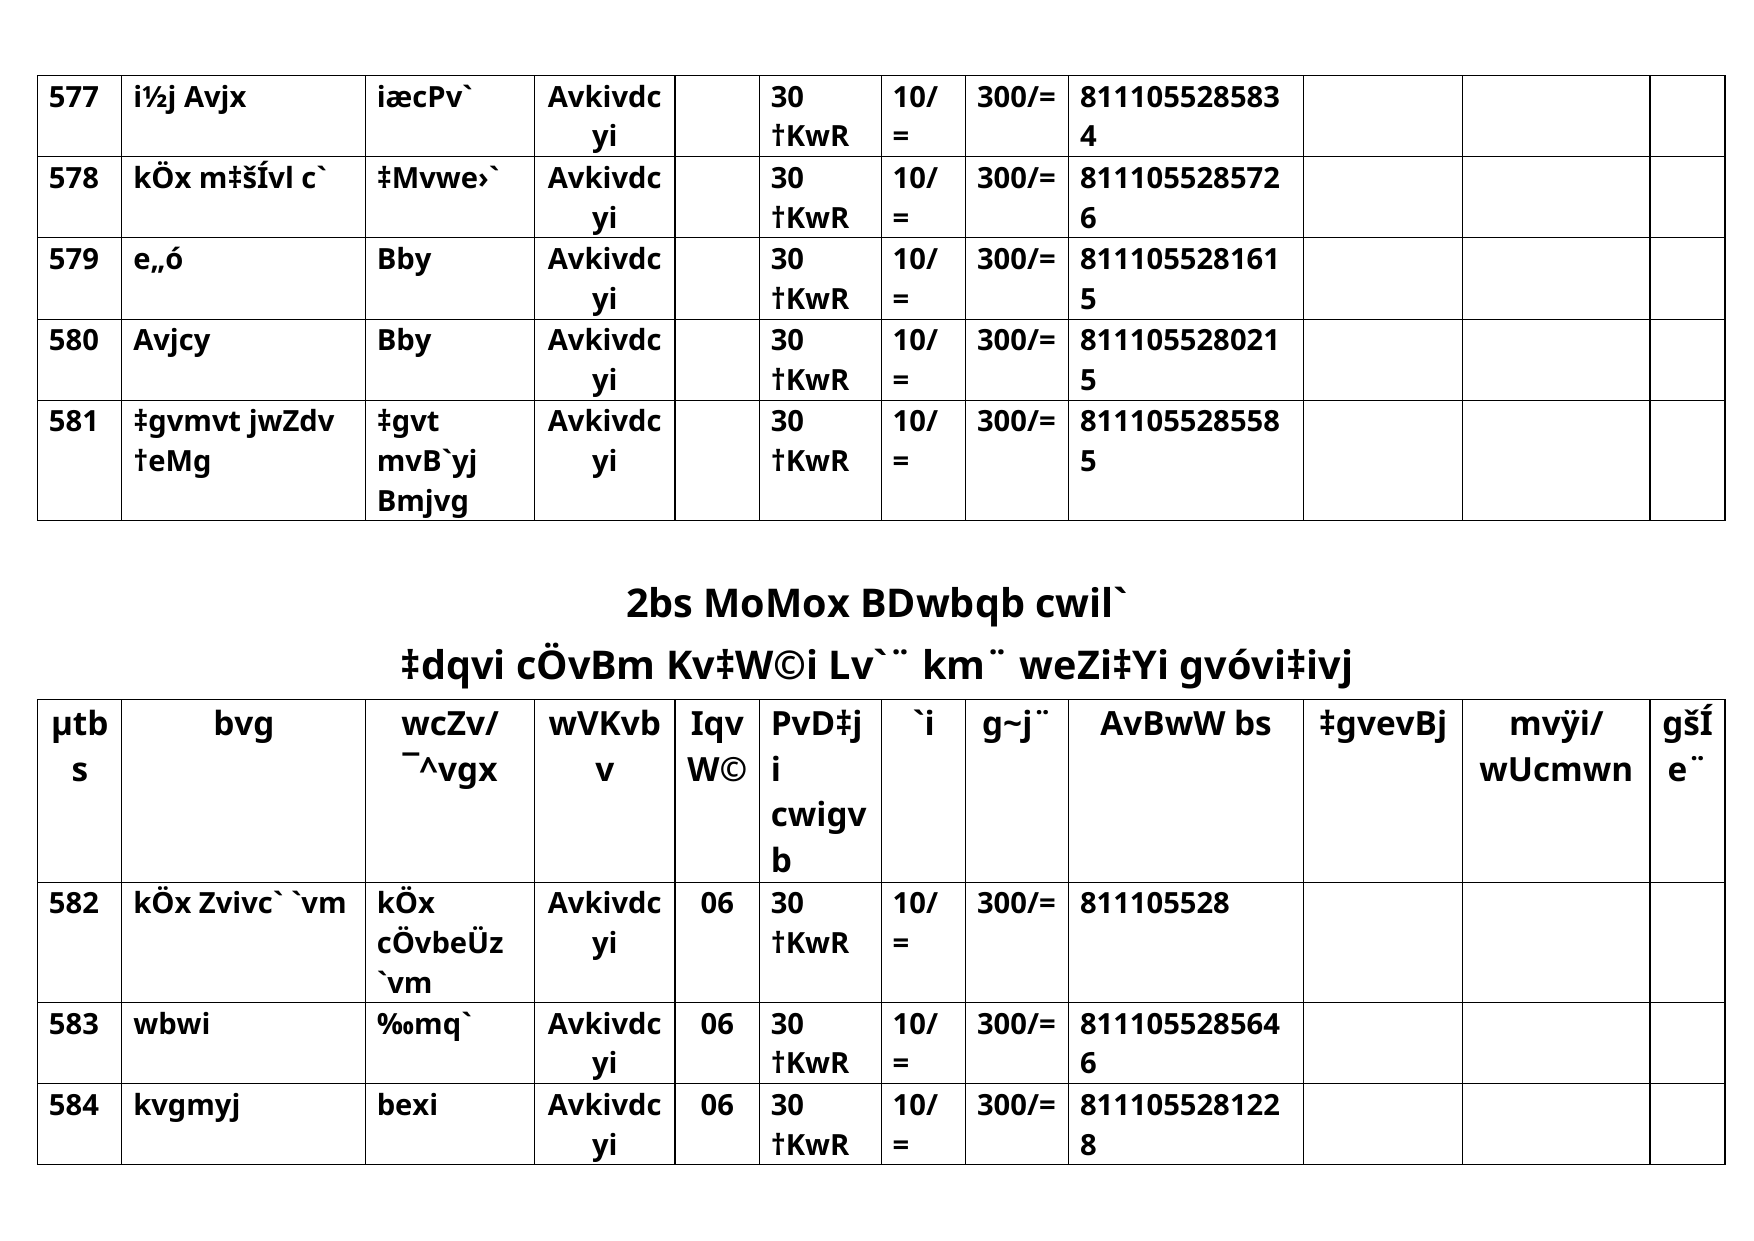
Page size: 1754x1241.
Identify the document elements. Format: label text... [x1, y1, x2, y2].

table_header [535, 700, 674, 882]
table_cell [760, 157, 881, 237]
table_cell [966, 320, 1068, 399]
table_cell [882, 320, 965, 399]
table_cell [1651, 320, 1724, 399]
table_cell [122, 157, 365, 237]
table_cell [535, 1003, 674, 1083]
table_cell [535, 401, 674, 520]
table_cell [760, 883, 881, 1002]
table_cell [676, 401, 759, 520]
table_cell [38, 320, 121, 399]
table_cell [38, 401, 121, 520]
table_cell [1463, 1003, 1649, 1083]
text 2bs MoMox BDwbqb cwil` [75, 575, 1679, 629]
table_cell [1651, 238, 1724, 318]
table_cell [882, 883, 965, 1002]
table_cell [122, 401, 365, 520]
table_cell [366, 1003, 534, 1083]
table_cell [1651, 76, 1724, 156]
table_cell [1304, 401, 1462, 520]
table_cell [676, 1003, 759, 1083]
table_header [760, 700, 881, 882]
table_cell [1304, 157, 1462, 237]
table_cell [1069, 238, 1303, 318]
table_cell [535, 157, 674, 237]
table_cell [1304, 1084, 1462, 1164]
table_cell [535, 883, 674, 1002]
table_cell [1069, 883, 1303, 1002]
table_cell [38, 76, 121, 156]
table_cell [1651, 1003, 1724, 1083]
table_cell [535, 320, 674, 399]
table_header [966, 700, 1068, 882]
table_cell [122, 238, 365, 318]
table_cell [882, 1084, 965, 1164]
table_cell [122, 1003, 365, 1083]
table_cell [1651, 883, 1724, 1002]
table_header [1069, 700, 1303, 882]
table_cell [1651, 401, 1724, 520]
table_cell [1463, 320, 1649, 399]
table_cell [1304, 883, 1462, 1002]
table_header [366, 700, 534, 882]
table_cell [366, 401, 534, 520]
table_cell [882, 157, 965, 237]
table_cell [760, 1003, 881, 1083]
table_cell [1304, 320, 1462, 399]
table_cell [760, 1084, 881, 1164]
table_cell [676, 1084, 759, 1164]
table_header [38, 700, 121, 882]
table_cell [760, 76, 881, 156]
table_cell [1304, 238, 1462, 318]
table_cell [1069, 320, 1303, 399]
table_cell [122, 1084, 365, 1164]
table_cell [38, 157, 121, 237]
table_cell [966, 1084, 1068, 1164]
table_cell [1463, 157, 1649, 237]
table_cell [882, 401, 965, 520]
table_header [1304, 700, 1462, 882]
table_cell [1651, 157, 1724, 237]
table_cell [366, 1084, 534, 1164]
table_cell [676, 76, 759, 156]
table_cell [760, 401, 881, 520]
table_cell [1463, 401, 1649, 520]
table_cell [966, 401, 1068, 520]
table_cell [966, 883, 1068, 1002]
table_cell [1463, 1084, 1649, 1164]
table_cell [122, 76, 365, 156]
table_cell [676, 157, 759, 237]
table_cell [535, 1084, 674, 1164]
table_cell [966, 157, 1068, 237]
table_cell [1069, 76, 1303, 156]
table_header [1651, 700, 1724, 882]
text ‡dqvi cÖvBm Kv‡W©i Lv`¨ km¨ weZi‡Yi gvóvi‡ivj [75, 637, 1679, 691]
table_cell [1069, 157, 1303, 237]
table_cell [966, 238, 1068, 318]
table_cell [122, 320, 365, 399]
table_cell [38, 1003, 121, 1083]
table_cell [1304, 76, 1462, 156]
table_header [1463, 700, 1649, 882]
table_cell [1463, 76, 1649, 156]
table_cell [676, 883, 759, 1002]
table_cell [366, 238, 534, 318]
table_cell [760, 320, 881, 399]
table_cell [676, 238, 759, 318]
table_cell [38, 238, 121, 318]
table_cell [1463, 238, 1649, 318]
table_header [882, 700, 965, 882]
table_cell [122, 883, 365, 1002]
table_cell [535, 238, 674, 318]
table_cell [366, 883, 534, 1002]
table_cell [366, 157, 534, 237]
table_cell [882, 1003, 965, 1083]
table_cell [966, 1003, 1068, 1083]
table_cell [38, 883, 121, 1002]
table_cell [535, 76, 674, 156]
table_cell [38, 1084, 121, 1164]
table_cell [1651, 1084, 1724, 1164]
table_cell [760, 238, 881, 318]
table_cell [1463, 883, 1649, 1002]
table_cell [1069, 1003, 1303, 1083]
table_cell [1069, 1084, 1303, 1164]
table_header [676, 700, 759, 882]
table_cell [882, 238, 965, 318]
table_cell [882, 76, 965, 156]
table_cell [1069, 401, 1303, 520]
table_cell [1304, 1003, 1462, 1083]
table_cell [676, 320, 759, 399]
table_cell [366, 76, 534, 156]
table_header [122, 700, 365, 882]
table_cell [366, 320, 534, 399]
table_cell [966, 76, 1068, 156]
